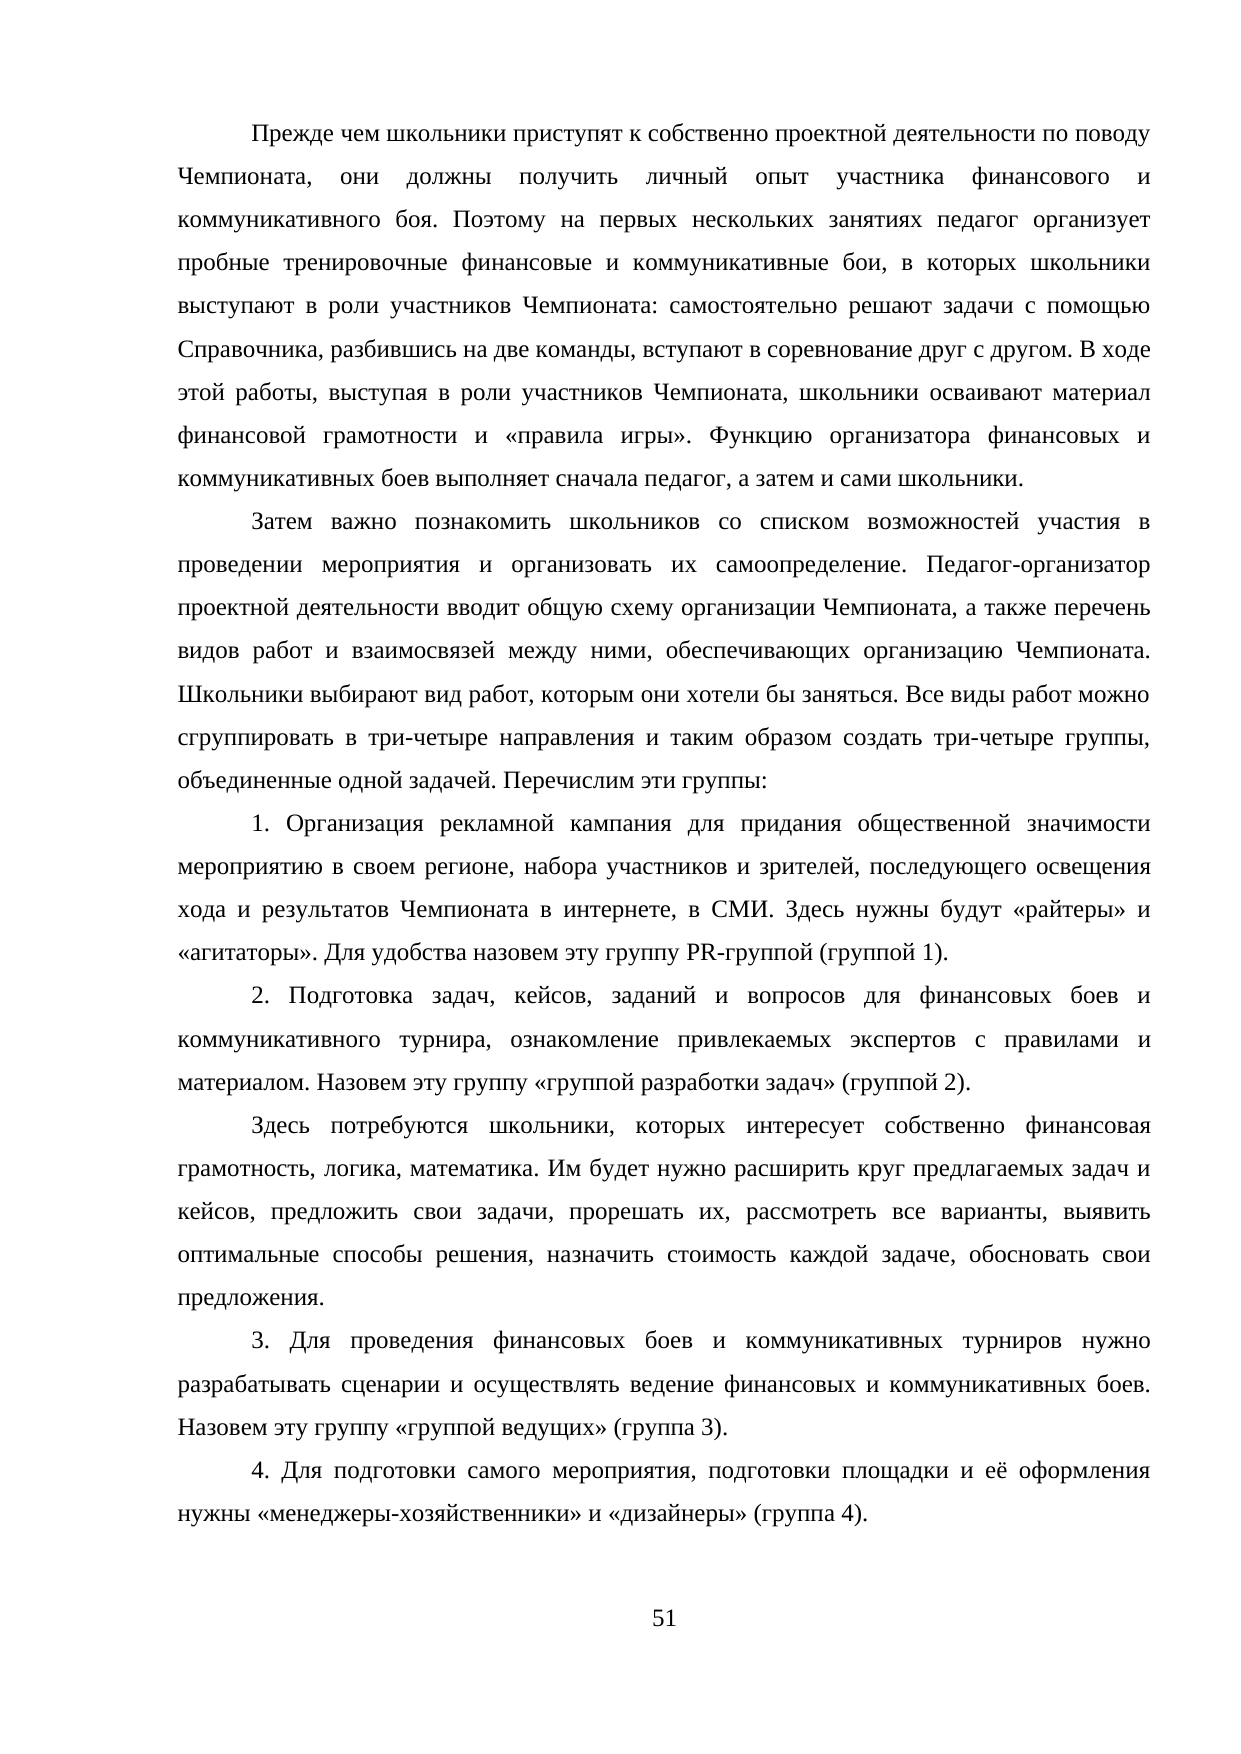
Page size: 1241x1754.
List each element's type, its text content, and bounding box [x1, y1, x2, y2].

text Прежде чем школьники приступят к собственно проектной деятельности по поводу Чемпионата, они должны получить личный опыт участника финансового и коммуникативного боя. Поэтому на первых нескольких занятиях педагог организует пробные тренировочные финансовые и коммуникативные бои, в которых школьники выступают в роли участников Чемпионата: самостоятельно решают задачи с помощью Справочника, разбившись на две команды, вступают в соревнование друг с другом. В ходе этой работы, выступая в роли участников Чемпионата, школьники осваивают материал финансовой грамотности и «правила игры». Функцию организатора финансовых и коммуникативных боев выполняет сначала педагог, а затем и сами школьники. [177, 118, 1152, 492]
list 3. Для проведения финансовых боев и коммуникативных турниров нужно разрабатывать сценарии и осуществлять ведение финансовых и коммуникативных боев. Назовем эту группу «группой ведущих» (группа 3). [177, 1326, 1152, 1441]
list 4. Для подготовки самого мероприятия, подготовки площадки и её оформления нужны «менеджеры-хозяйственники» и «дизайнеры» (группа 4). [177, 1455, 1152, 1527]
text Затем важно познакомить школьников со списком возможностей участия в проведении мероприятия и организовать их самоопределение. Педагог-организатор проектной деятельности вводит общую схему организации Чемпионата, а также перечень видов работ и взаимосвязей между ними, обеспечивающих организацию Чемпионата. Школьники выбирают вид работ, которым они хотели бы заняться. Все виды работ можно сгруппировать в три-четыре направления и таким образом создать три-четыре группы, объединенные одной задачей. Перечислим эти группы: [177, 506, 1152, 794]
text 2. Подготовка задач, кейсов, заданий и вопросов для финансовых боев и коммуникативного турнира, ознакомление привлекаемых экспертов с правилами и материалом. Назовем эту группу «группой разработки задач» (группой 2). [177, 981, 1152, 1096]
list Здесь потребуются школьники, которых интересует собственно финансовая грамотность, логика, математика. Им будет нужно расширить круг предлагаемых задач и кейсов, предложить свои задачи, прорешать их, рассмотреть все варианты, выявить оптимальные способы решения, назначить стоимость каждой задаче, обосновать свои предложения. [177, 1110, 1152, 1311]
list 1. Организация рекламной кампания для придания общественной значимости мероприятию в своем регионе, набора участников и зрителей, последующего освещения хода и результатов Чемпионата в интернете, в СМИ. Здесь нужны будут «райтеры» и «агитаторы». Для удобства назовем эту группу PR-группой (группой 1). [177, 808, 1152, 966]
